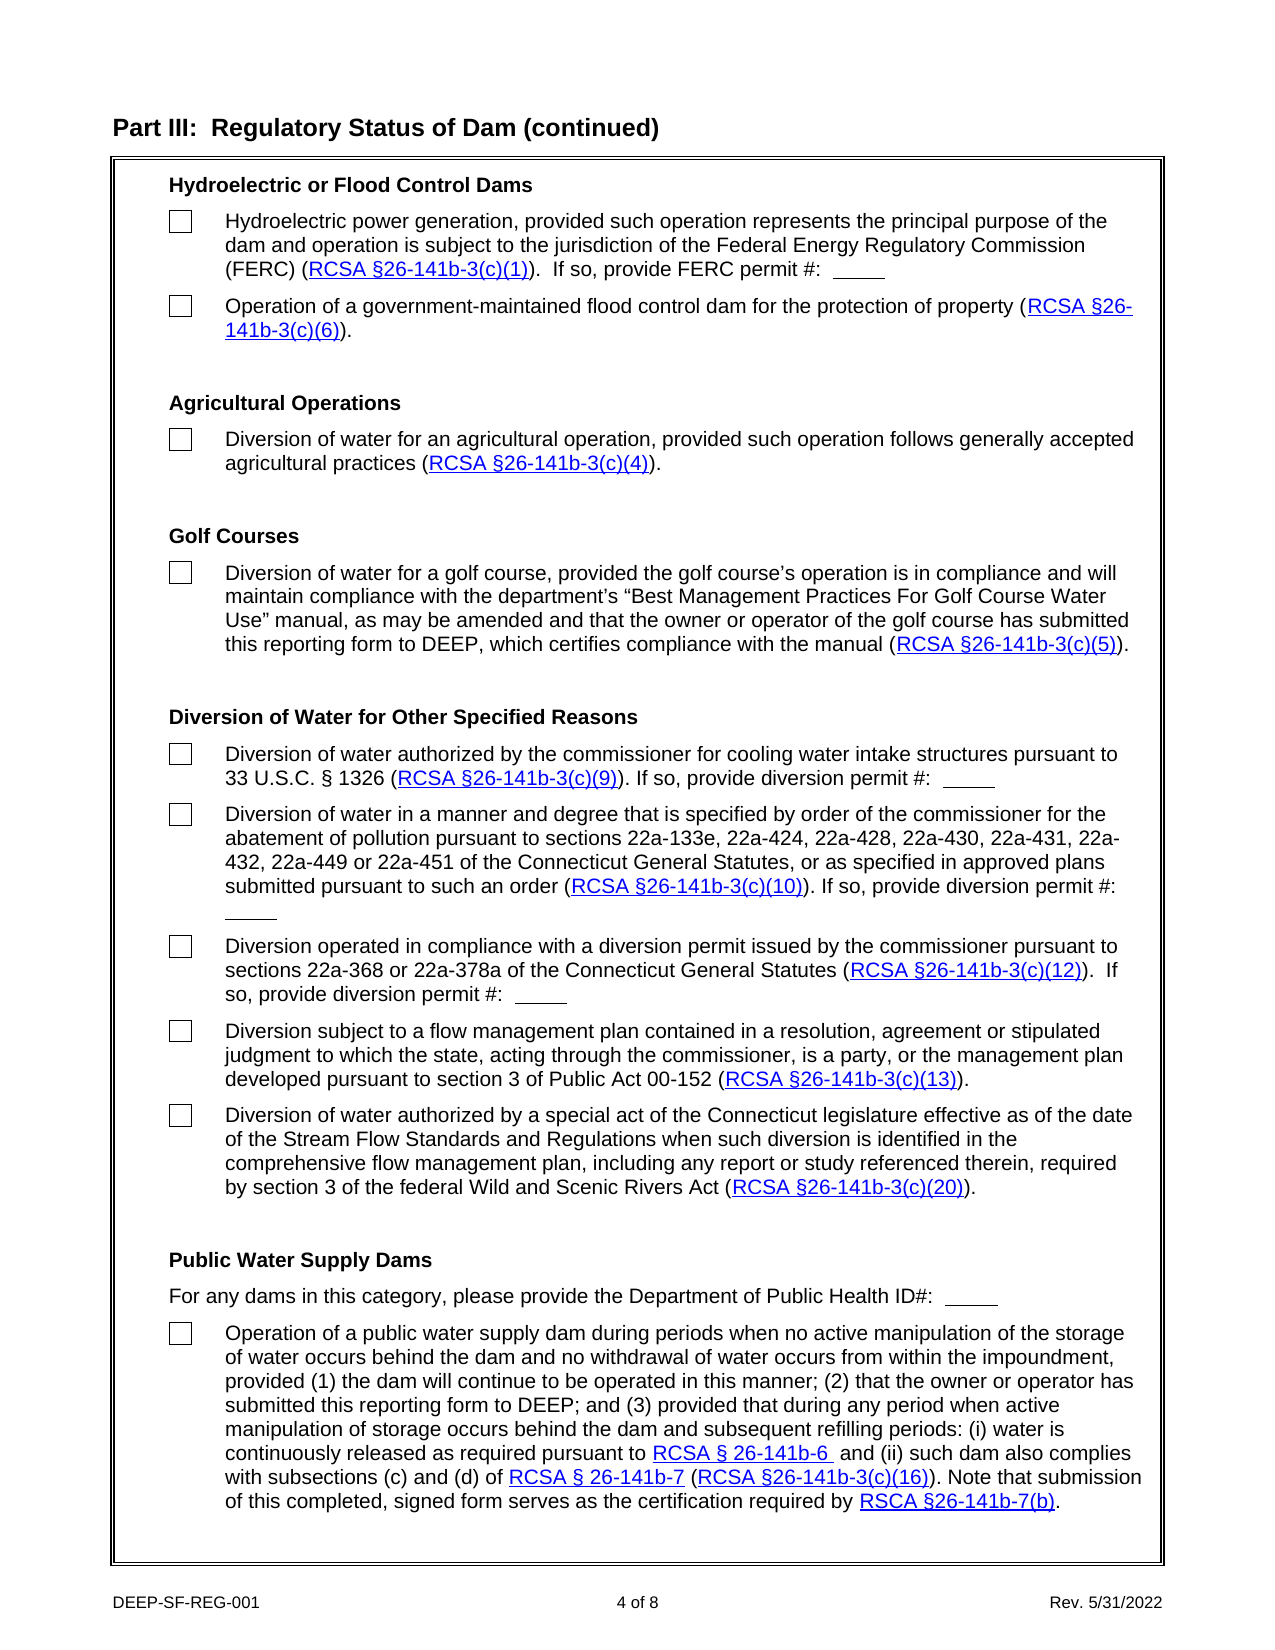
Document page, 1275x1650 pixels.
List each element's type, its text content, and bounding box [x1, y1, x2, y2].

subtitle Part III: Regulatory Status of Dam (continued) [112, 112, 1162, 141]
table_header Hydroelectric or Flood Control Dams Hydroelectric power generation, provided such operation represents the principal purpose of the dam and operation is subject to the jurisdiction of the Federal Energy Regulatory Commission (FERC) (RCSA §26-141b-3(c)(1)). If so, provide FERC permit #: Operation of a government-maintained flood control dam for the protection of property (RCSA §26-141b-3(c)(6)). Agricultural Operations Diversion of water for an agricultural operation, provided such operation follows generally accepted agricultural practices (RCSA §26-141b-3(c)(4)). Golf Courses Diversion of water for a golf course, provided the golf course’s operation is in compliance and will maintain compliance with the department’s “Best Management Practices For Golf Course Water Use” manual, as may be amended and that the owner or operator of the golf course has submitted this reporting form to DEEP, which certifies compliance with the manual (RCSA §26-141b-3(c)(5)). Diversion of Water for Other Specified Reasons Diversion of water authorized by the commissioner for cooling water intake structures pursuant to 33 U.S.C. § 1326 (RCSA §26-141b-3(c)(9)). If so, provide diversion permit #: Diversion of water in a manner and degree that is specified by order of the commissioner for the abatement of pollution pursuant to sections 22a-133e, 22a-424, 22a-428, 22a-430, 22a-431, 22a-432, 22a-449 or 22a-451 of the Connecticut General Statutes, or as specified in approved plans submitted pursuant to such an order (RCSA §26-141b-3(c)(10)). If so, provide diversion permit #: Diversion operated in compliance with a diversion permit issued by the commissioner pursuant to sections 22a-368 or 22a-378a of the Connecticut General Statutes (RCSA §26-141b-3(c)(12)). If so, provide diversion permit #: Diversion subject to a flow management plan contained in a resolution, agreement or stipulated judgment to which the state, acting through the commissioner, is a party, or the management plan developed pursuant to section 3 of Public Act 00-152 (RCSA §26-141b-3(c)(13)). Diversion of water authorized by a special act of the Connecticut legislature effective as of the date of the Stream Flow Standards and Regulations when such diversion is identified in the comprehensive flow management plan, including any report or study referenced therein, required by section 3 of the federal Wild and Scenic Rivers Act (RCSA §26-141b-3(c)(20)). Public Water Supply Dams For any dams in this category, please provide the Department of Public Health ID#: Operation of a public water supply dam during periods when no active manipulation of the storage of water occurs behind the dam and no withdrawal of water occurs from within the impoundment, provided (1) the dam will continue to be operated in this manner; (2) that the owner or operator has submitted this reporting form to DEEP; and (3) provided that during any period when active manipulation of storage occurs behind the dam and subsequent refilling periods: (i) water is continuously released as required pursuant to RCSA § 26-141b-6 and (ii) such dam also complies with subsections (c) and (d) of RCSA § 26-141b-7 (RCSA §26-141b-3(c)(16)). Note that submission of this completed, signed form serves as the certification required by RSCA §26-141b-7(b). [115, 160, 1160, 1561]
